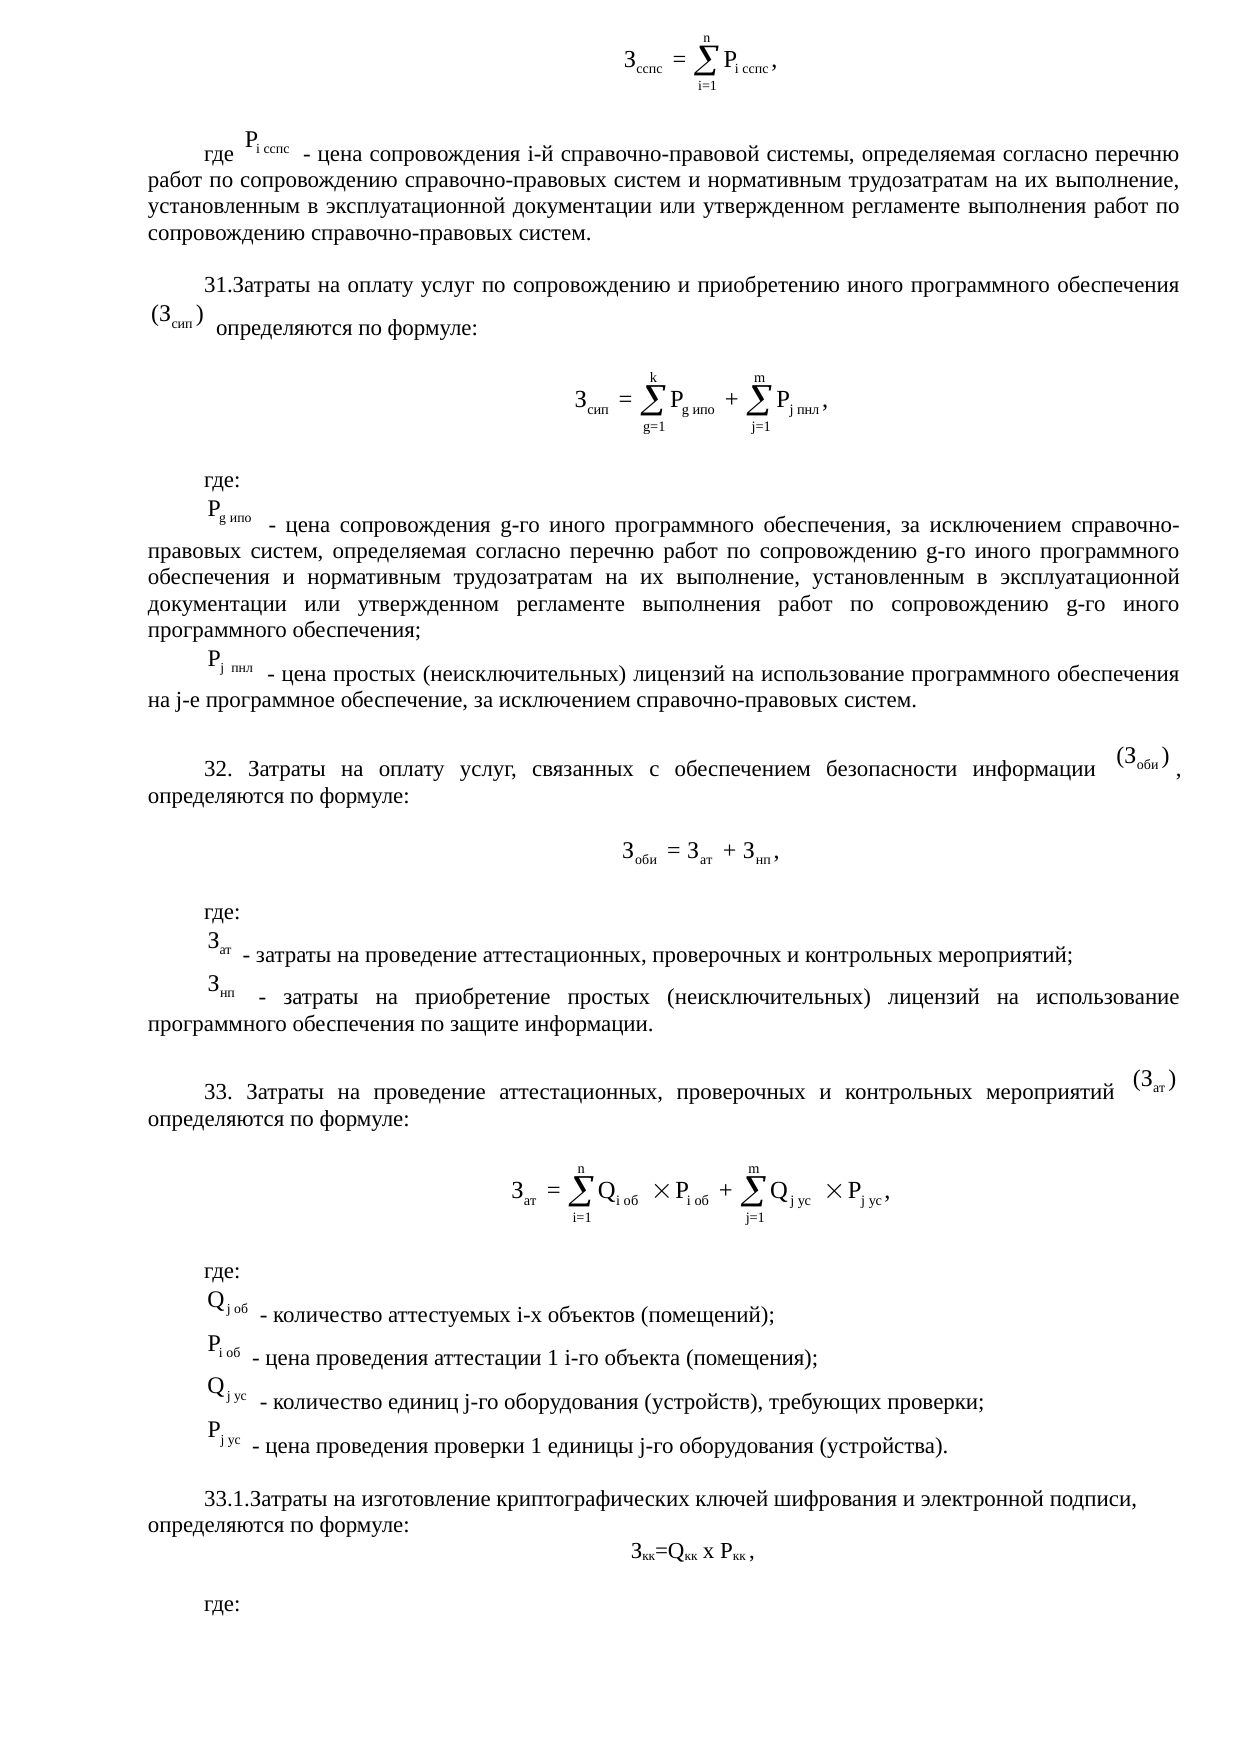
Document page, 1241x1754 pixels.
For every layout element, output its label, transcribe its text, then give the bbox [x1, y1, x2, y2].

text где: [148, 1590, 1181, 1616]
text где: [148, 1257, 1181, 1284]
text - количество единиц j-го оборудования (устройств), требующих проверки; [148, 1370, 1181, 1414]
text - цена проведения проверки 1 единицы j-го оборудования (устройства). [148, 1414, 1181, 1458]
text - количество аттестуемых i-х объектов (помещений); [148, 1284, 1181, 1328]
text - цена простых (неисключительных) лицензий на использование программного обеспечения на j-е программное обеспечение, за исключением справочно-правовых систем. [148, 642, 1181, 713]
text 33.1.Затраты на изготовление криптографических ключей шифрования и электронной подписи, определяются по формуле: [148, 1485, 1181, 1537]
text - затраты на проведение аттестационных, проверочных и контрольных мероприятий; [148, 924, 1181, 967]
text где: [148, 898, 1181, 924]
text - затраты на приобретение простых (неисключительных) лицензий на использование программного обеспечения по защите информации. [148, 967, 1181, 1036]
text 32. Затраты на оплату услуг, связанных с обеспечением безопасности информации , определяются по формуле: [148, 739, 1181, 808]
text где - цена сопровождения i-й справочно-правовой системы, определяемая согласно перечню работ по сопровождению справочно-правовых систем и нормативным трудозатратам на их выполнение, установленным в эксплуатационной документации или утвержденном регламенте выполнения работ по сопровождению справочно-правовых систем. [148, 124, 1181, 245]
text 31.Затраты на оплату услуг по сопровождению и приобретению иного программного обеспечения определяются по формуле: [148, 272, 1181, 340]
text где: [148, 467, 1181, 493]
text 33. Затраты на проведение аттестационных, проверочных и контрольных мероприятий определяются по формуле: [148, 1062, 1181, 1131]
text - цена сопровождения g-го иного программного обеспечения, за исключением справочно-правовых систем, определяемая согласно перечню работ по сопровождению g-го иного программного обеспечения и нормативным трудозатратам на их выполнение, установленным в эксплуатационной документации или утвержденном регламенте выполнения работ по сопровождению g-го иного программного обеспечения; [148, 493, 1181, 642]
text - цена проведения аттестации 1 i-го объекта (помещения); [148, 1328, 1181, 1370]
text Зкк=Qкк х Ркк , [148, 1537, 1181, 1564]
